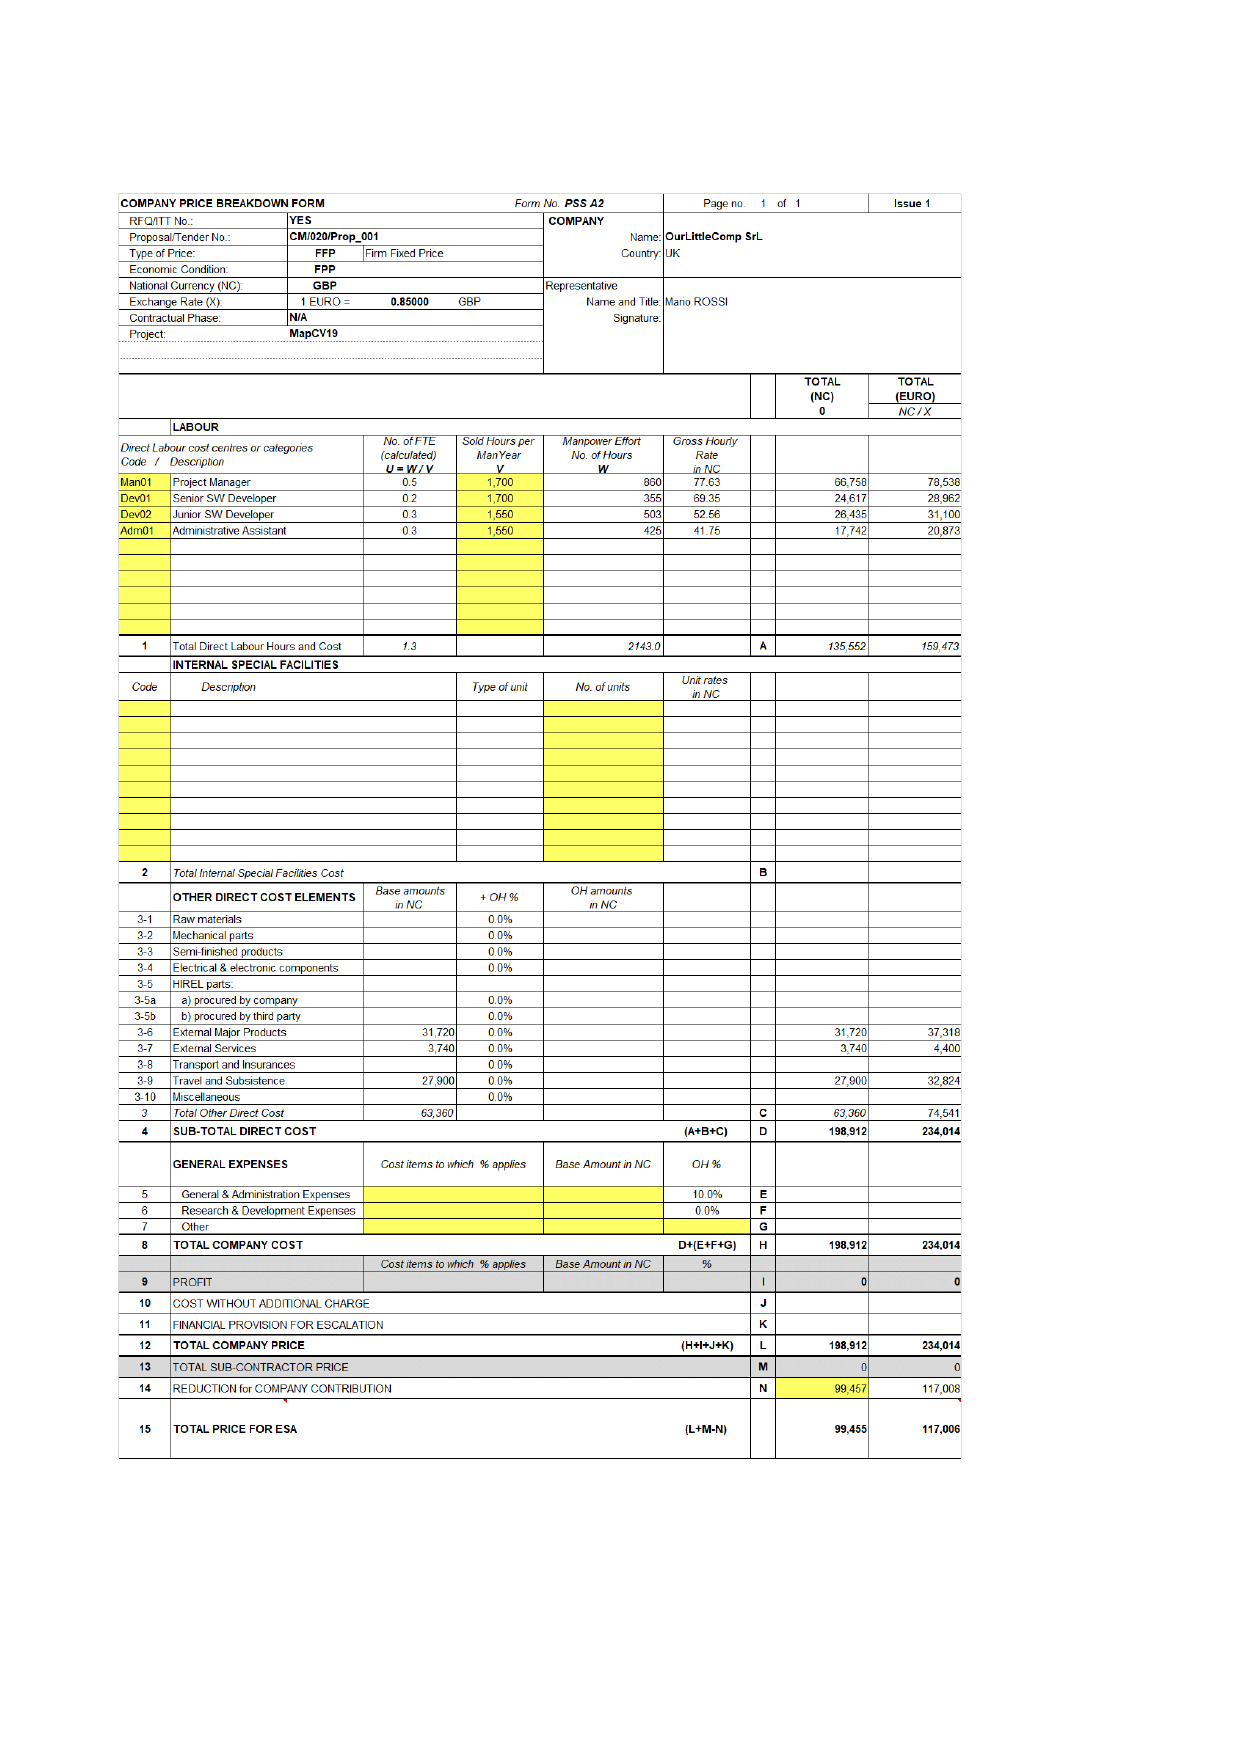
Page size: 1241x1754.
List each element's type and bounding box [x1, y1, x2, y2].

picture [118, 193, 962, 1459]
